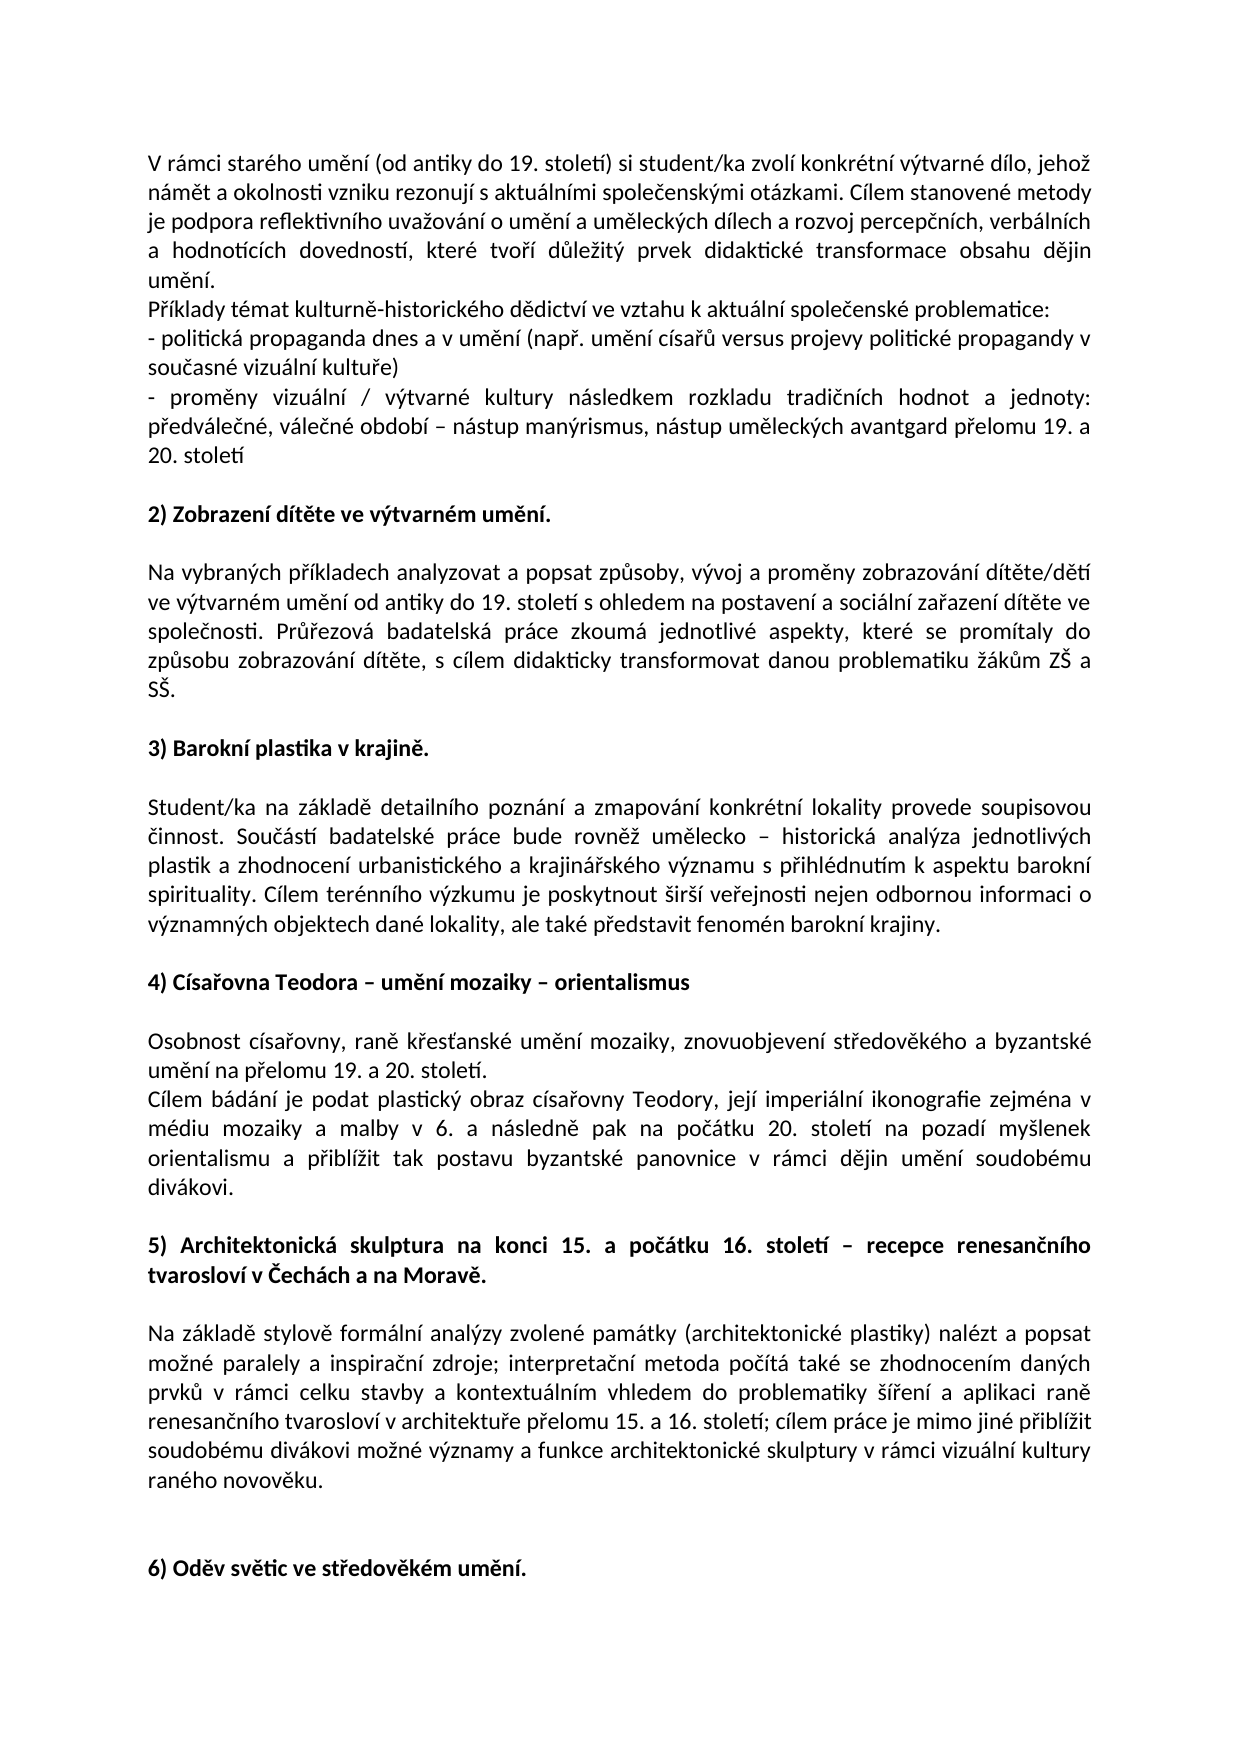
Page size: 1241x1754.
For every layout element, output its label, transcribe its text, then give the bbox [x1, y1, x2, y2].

text Cílem bádání je podat plastický obraz císařovny Teodory, její imperiální ikonografie zejména v médiu mozaiky a malby v 6. a následně pak na počátku 20. století na pozadí myšlenek orientalismu a přiblížit tak postavu byzantské panovnice v rámci dějin umění soudobému divákovi. [148, 1084, 1093, 1201]
text 6) Oděv světic ve středověkém umění. [148, 1553, 1093, 1582]
text Osobnost císařovny, raně křesťanské umění mozaiky, znovuobjevení středověkého a byzantské umění na přelomu 19. a 20. století. [148, 1026, 1093, 1084]
text Student/ka na základě detailního poznání a zmapování konkrétní lokality provede soupisovou činnost. Součástí badatelské práce bude rovněž umělecko – historická analýza jednotlivých plastik a zhodnocení urbanistického a krajinářského významu s přihlédnutím k aspektu barokní spirituality. Cílem terénního výzkumu je poskytnout širší veřejnosti nejen odbornou informaci o významných objektech dané lokality, ale také představit fenomén barokní krajiny. [148, 792, 1093, 938]
text 2) Zobrazení dítěte ve výtvarném umění. [148, 499, 1093, 528]
text V rámci starého umění (od antiky do 19. století) si student/ka zvolí konkrétní výtvarné dílo, jehož námět a okolnosti vzniku rezonují s aktuálními společenskými otázkami. Cílem stanovené metody je podpora reflektivního uvažování o umění a uměleckých dílech a rozvoj percepčních, verbálních a hodnotících dovedností, které tvoří důležitý prvek didaktické transformace obsahu dějin umění. [148, 148, 1093, 294]
text 4) Císařovna Teodora – umění mozaiky – orientalismus [148, 967, 1093, 996]
text - proměny vizuální / výtvarné kultury následkem rozkladu tradičních hodnot a jednoty: předválečné, válečné období – nástup manýrismus, nástup uměleckých avantgard přelomu 19. a 20. století [148, 382, 1093, 469]
text Příklady témat kulturně-historického dědictví ve vztahu k aktuální společenské problematice: [148, 294, 1093, 323]
text 5) Architektonická skulptura na konci 15. a počátku 16. století – recepce renesančního tvarosloví v Čechách a na Moravě. [148, 1231, 1093, 1289]
text - politická propaganda dnes a v umění (např. umění císařů versus projevy politické propagandy v současné vizuální kultuře) [148, 323, 1093, 382]
text Na základě stylově formální analýzy zvolené památky (architektonické plastiky) nalézt a popsat možné paralely a inspirační zdroje; interpretační metoda počítá také se zhodnocením daných prvků v rámci celku stavby a kontextuálním vhledem do problematiky šíření a aplikaci raně renesančního tvarosloví v architektuře přelomu 15. a 16. století; cílem práce je mimo jiné přiblížit soudobému divákovi možné významy a funkce architektonické skulptury v rámci vizuální kultury raného novověku. [148, 1318, 1093, 1494]
text Na vybraných příkladech analyzovat a popsat způsoby, vývoj a proměny zobrazování dítěte/dětí ve výtvarném umění od antiky do 19. století s ohledem na postavení a sociální zařazení dítěte ve společnosti. Průřezová badatelská práce zkoumá jednotlivé aspekty, které se promítaly do způsobu zobrazování dítěte, s cílem didakticky transformovat danou problematiku žákům ZŠ a SŠ. [148, 557, 1093, 704]
text 3) Barokní plastika v krajině. [148, 733, 1093, 762]
